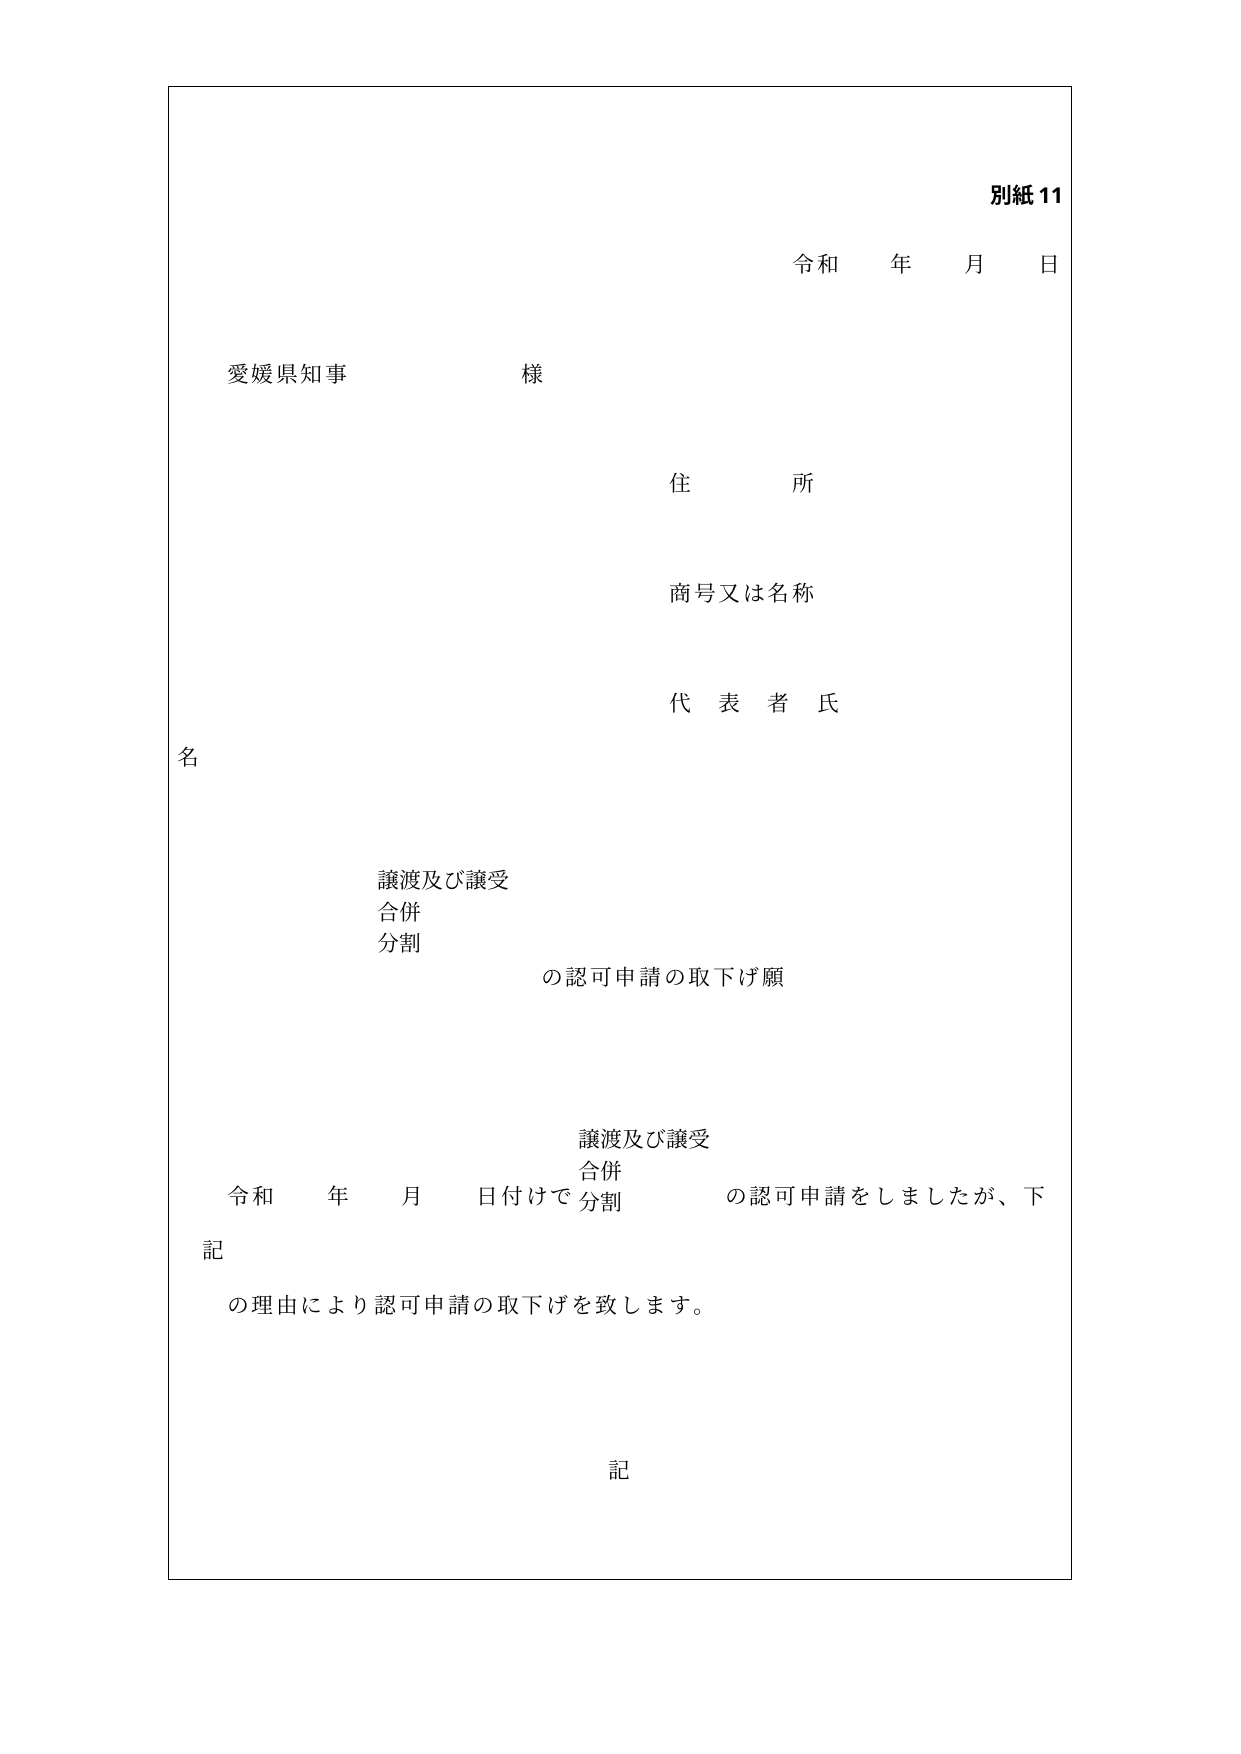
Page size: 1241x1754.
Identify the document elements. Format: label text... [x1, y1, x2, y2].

text 愛媛県知事 様 [178, 345, 1063, 400]
text 商号又は名称 [178, 564, 1063, 619]
text 令和 年 月 日 [178, 236, 1063, 291]
text 住 所 [178, 455, 1063, 510]
text 代表者氏名 [178, 674, 843, 784]
subtitle 記 [178, 1441, 1063, 1496]
text の理由により認可申請の取下げを致します。 [202, 1277, 1051, 1332]
text の認可申請の取下げ願 [178, 948, 1052, 1003]
text 令和 年 月 日付けで の認可申請をしましたが、下記 [178, 1167, 1051, 1277]
